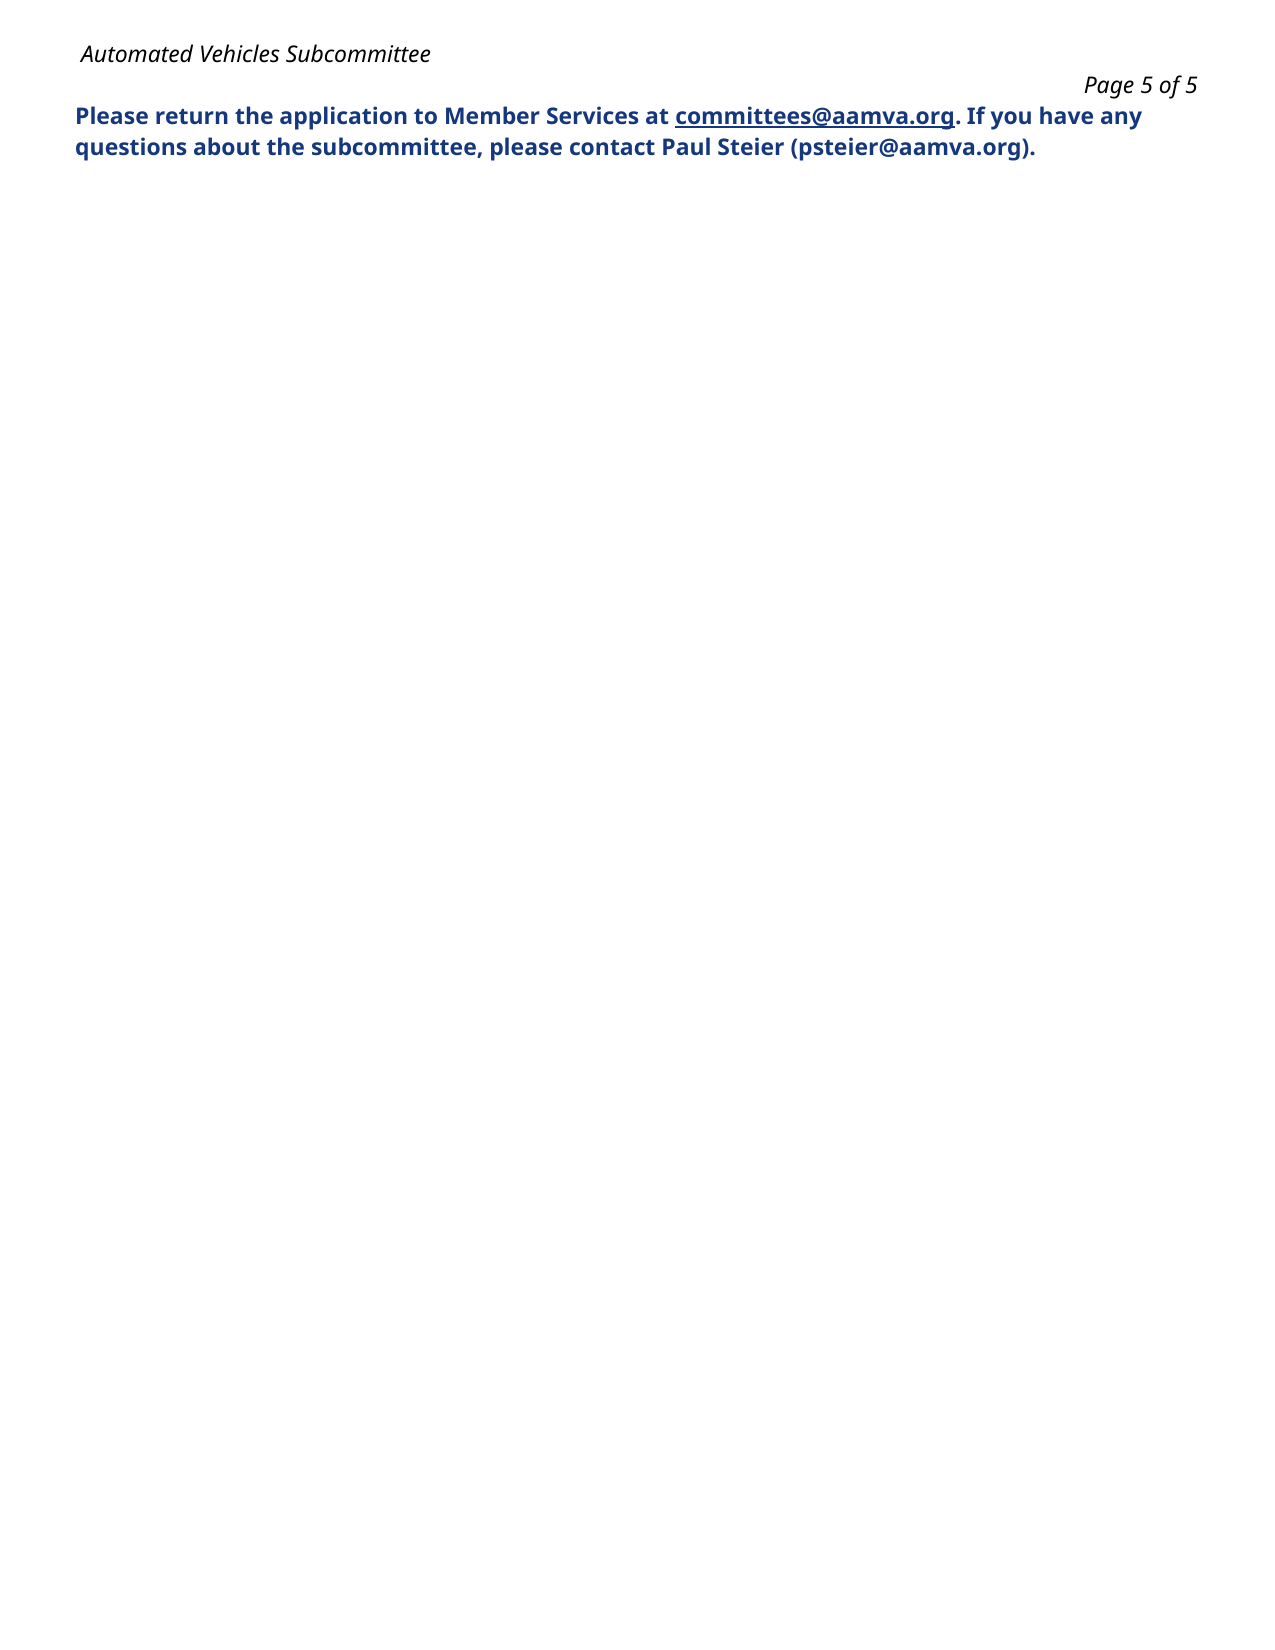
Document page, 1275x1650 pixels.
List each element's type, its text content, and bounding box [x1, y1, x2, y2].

text Please return the application to Member Services at committees@aamva.org. If you have any questions about the subcommittee, please contact Paul Steier (psteier@aamva.org). [75, 100, 1200, 162]
